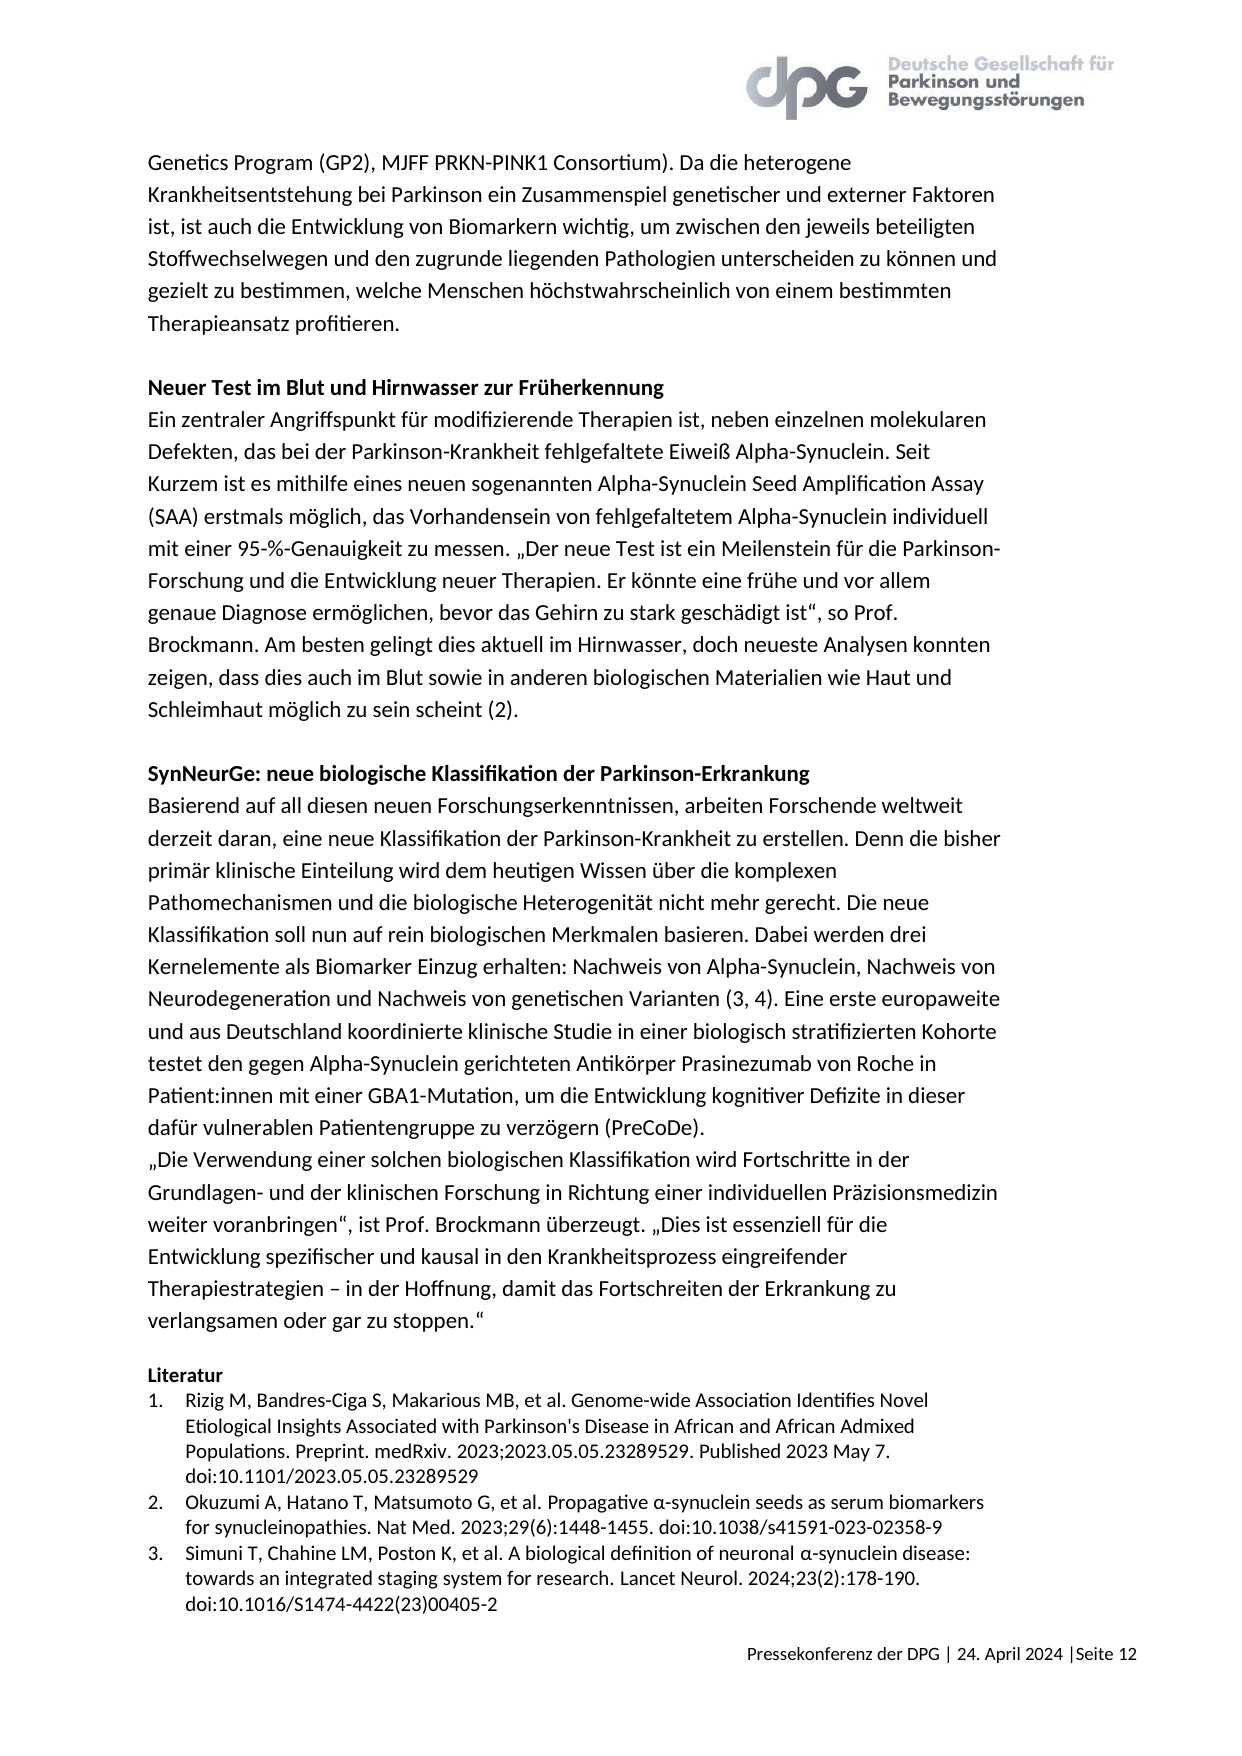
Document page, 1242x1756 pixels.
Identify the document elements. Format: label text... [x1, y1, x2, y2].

list Rizig M, Bandres-Ciga S, Makarious MB, et al. Genome-wide Association Identifies Novel Etiological Insights Associated with Parkinson's Disease in African and African Admixed Populations. Preprint. medRxiv. 2023;2023.05.05.23289529. Published 2023 May 7. doi:10.1101/2023.05.05.23289529 [148, 1387, 1004, 1489]
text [148, 148, 1004, 337]
text Neuer Test im Blut und Hirnwasser zur Früherkennung [148, 373, 1004, 401]
picture [746, 55, 1114, 120]
text „Die Verwendung einer solchen biologischen Klassifikation wird Fortschritte in der Grundlagen- und der klinischen Forschung in Richtung einer individuellen Präzisionsmedizin weiter voranbringen“, ist Prof. Brockmann überzeugt. „Dies ist essenziell für die Entwicklung spezifischer und kausal in den Krankheitsprozess eingreifender Therapiestrategien – in der Hoffnung, damit das Fortschreiten der Erkrankung zu verlangsamen oder gar zu stoppen.“ [148, 1146, 1004, 1334]
text Literatur [148, 1362, 1004, 1387]
text SynNeurGe: neue biologische Klassifikation der Parkinson-Erkrankung [148, 759, 1004, 787]
text Ein zentraler Angriffspunkt für modifizierende Therapien ist, neben einzelnen molekularen Defekten, das bei der Parkinson-Krankheit fehlgefaltete Eiweiß Alpha-Synuclein. Seit Kurzem ist es mithilfe eines neuen sogenannten Alpha-Synuclein Seed Amplification Assay (SAA) erstmals möglich, das Vorhandensein von fehlgefaltetem Alpha-Synuclein individuell mit einer 95-%-Genauigkeit zu messen. „Der neue Test ist ein Meilenstein für die Parkinson-Forschung und die Entwicklung neuer Therapien. Er könnte eine frühe und vor allem genaue Diagnose ermöglichen, bevor das Gehirn zu stark geschädigt ist“, so Prof. Brockmann. Am besten gelingt dies aktuell im Hirnwasser, doch neueste Analysen konnten zeigen, dass dies auch im Blut sowie in anderen biologischen Materialien wie Haut und Schleimhaut möglich zu sein scheint (2). [148, 405, 1004, 723]
list Okuzumi A, Hatano T, Matsumoto G, et al. Propagative α-synuclein seeds as serum biomarkers for synucleinopathies. Nat Med. 2023;29(6):1448-1455. doi:10.1038/s41591-023-02358-9 [148, 1489, 1004, 1540]
list Simuni T, Chahine LM, Poston K, et al. A biological definition of neuronal α-synuclein disease: towards an integrated staging system for research. Lancet Neurol. 2024;23(2):178-190. doi:10.1016/S1474-4422(23)00405-2 [148, 1540, 1004, 1616]
text Basierend auf all diesen neuen Forschungserkenntnissen, arbeiten Forschende weltweit derzeit daran, eine neue Klassifikation der Parkinson-Krankheit zu erstellen. Denn die bisher primär klinische Einteilung wird dem heutigen Wissen über die komplexen Pathomechanismen und die biologische Heterogenität nicht mehr gerecht. Die neue Klassifikation soll nun auf rein biologischen Merkmalen basieren. Dabei werden drei Kernelemente als Biomarker Einzug erhalten: Nachweis von Alpha-Synuclein, Nachweis von Neurodegeneration und Nachweis von genetischen Varianten (3, 4). Eine erste europaweite und aus Deutschland koordinierte klinische Studie in einer biologisch stratifizierten Kohorte testet den gegen Alpha-Synuclein gerichteten Antikörper Prasinezumab von Roche in Patient:innen mit einer GBA1-Mutation, um die Entwicklung kognitiver Defizite in dieser dafür vulnerablen Patientengruppe zu verzögern (PreCoDe). [148, 791, 1004, 1141]
